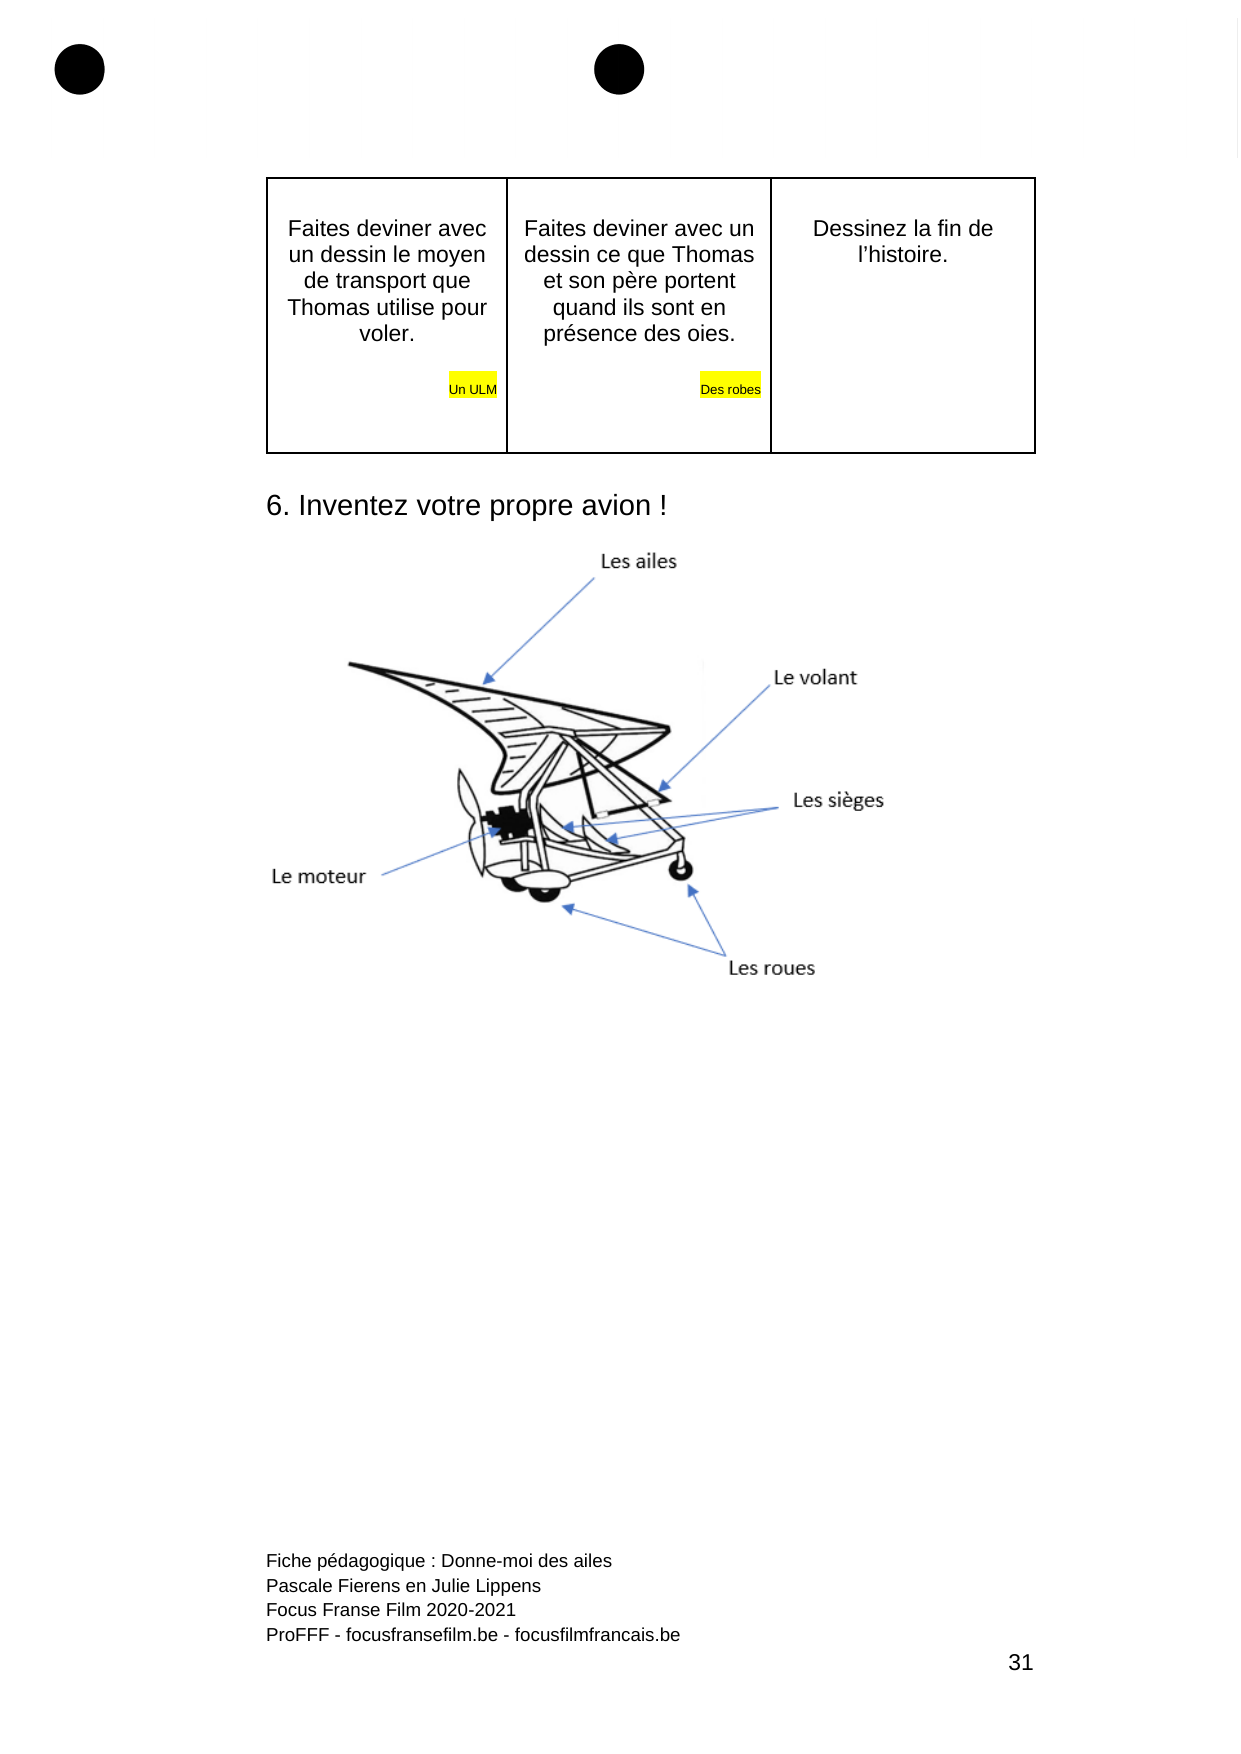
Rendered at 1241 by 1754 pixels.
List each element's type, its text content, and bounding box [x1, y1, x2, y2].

picture [0, 18, 1238, 158]
table_cell Faites deviner avec un dessin ce que Thomas et son père portent quand ils sont en présence des oies. Des robes [508, 179, 770, 452]
table_cell Faites deviner avec un dessin le moyen de transport que Thomas utilise pour voler. Un ULM [268, 179, 506, 452]
table_cell Dessinez la fin de l’histoire. [772, 179, 1034, 452]
subtitle 6. Inventez votre propre avion ! [266, 487, 1033, 521]
picture [265, 546, 917, 993]
